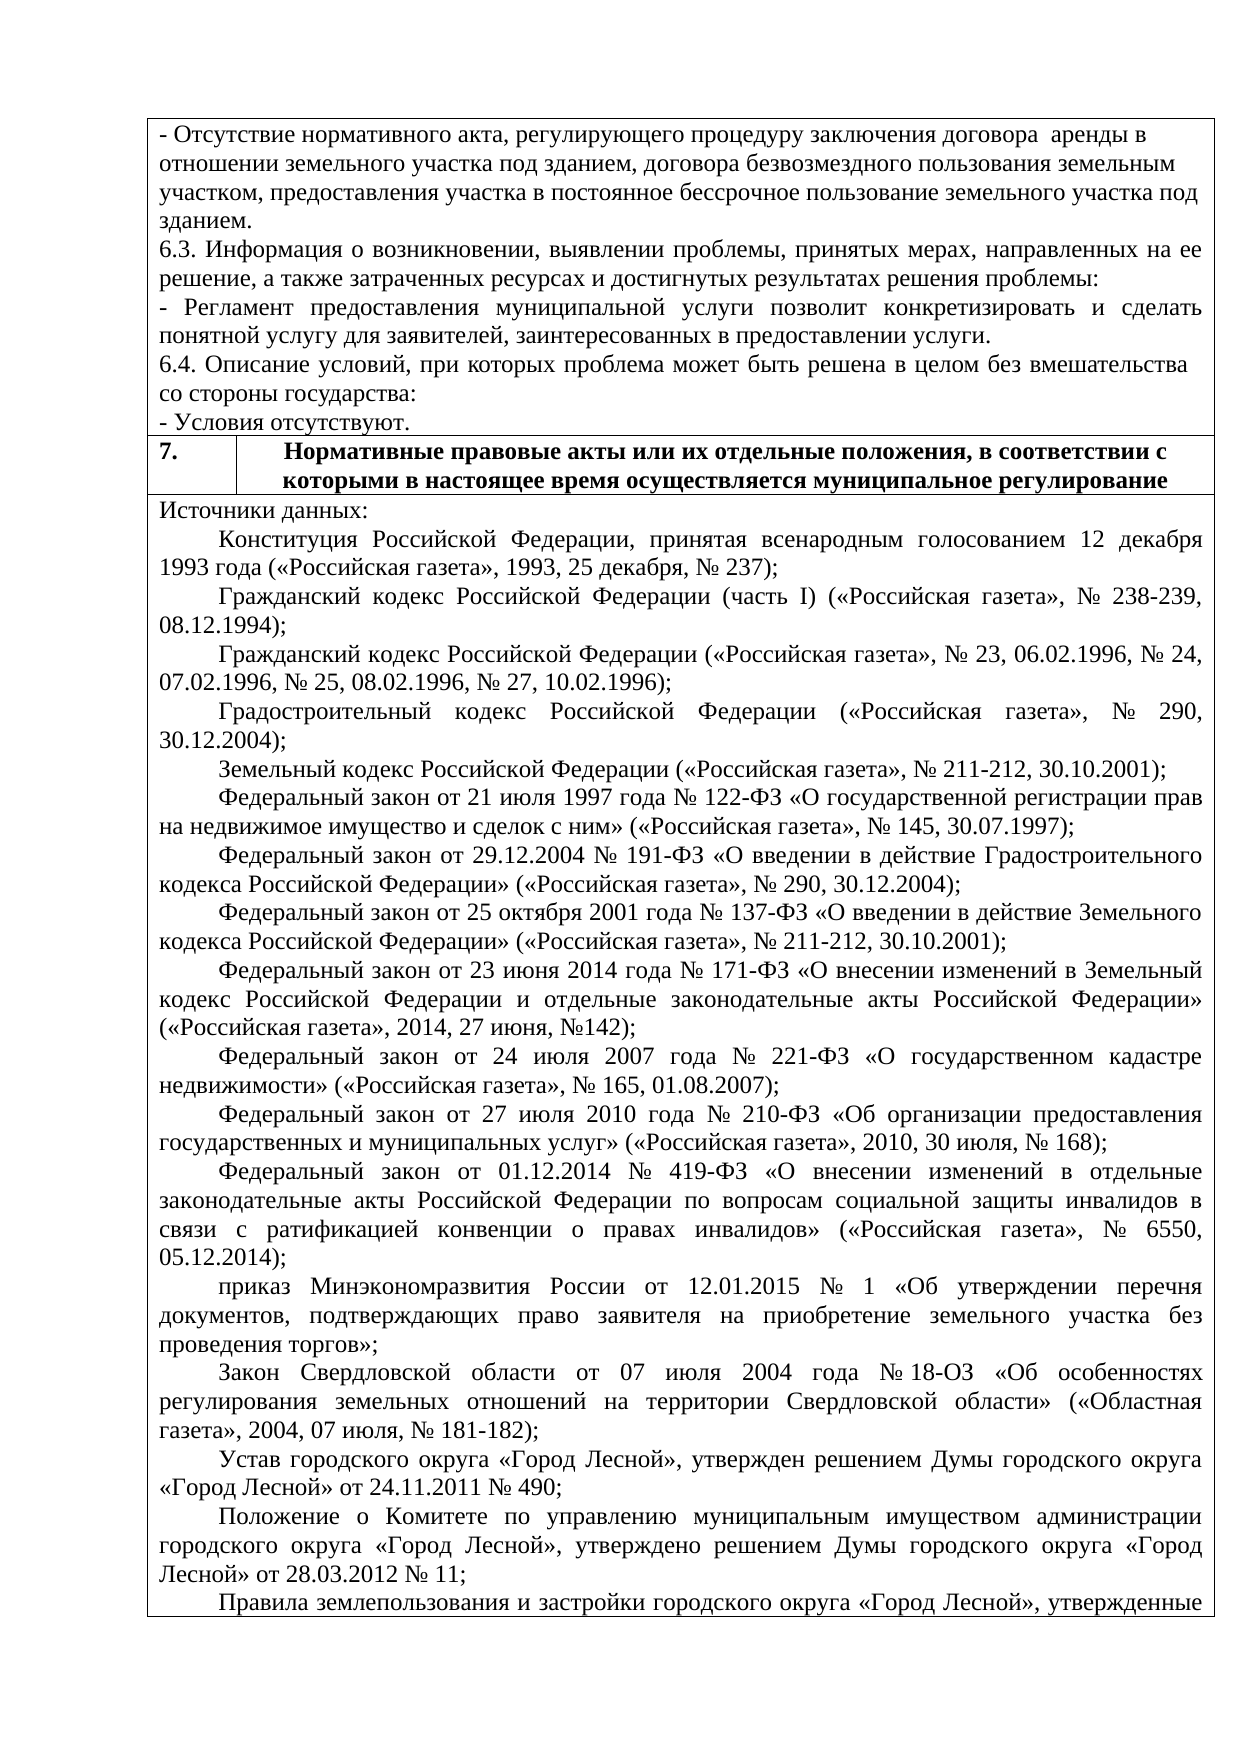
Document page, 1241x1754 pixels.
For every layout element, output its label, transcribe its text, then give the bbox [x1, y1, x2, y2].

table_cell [148, 495, 1214, 1616]
table_cell Нормативные правовые акты или их отдельные положения, в соответствии с которыми в настоящее время осуществляется муниципальное регулирование [237, 436, 1214, 494]
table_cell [148, 119, 1214, 435]
table_cell 7. [148, 436, 236, 494]
